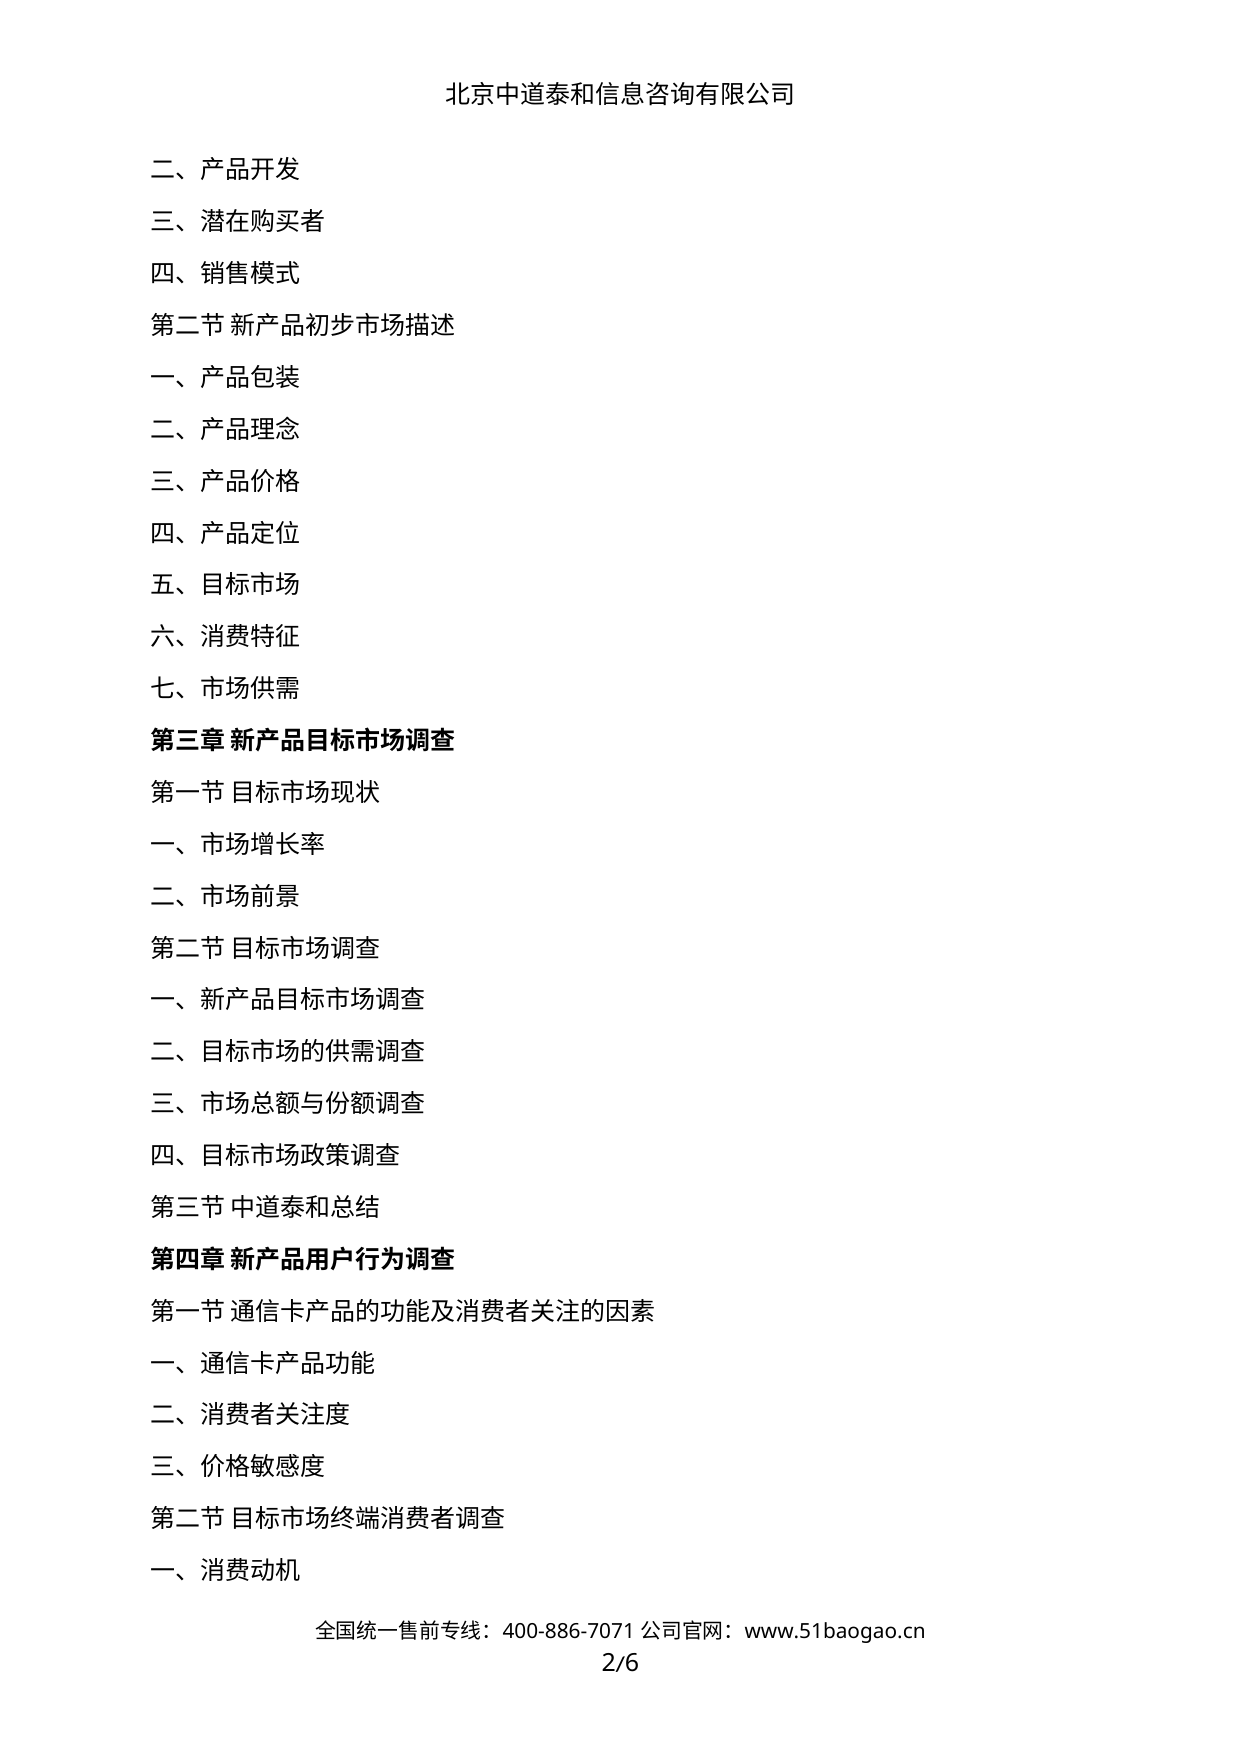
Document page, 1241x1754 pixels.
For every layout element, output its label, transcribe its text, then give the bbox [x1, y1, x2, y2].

text 二、市场前景 [150, 876, 1090, 912]
text 三、潜在购买者 [150, 202, 1090, 238]
text 四、销售模式 [150, 254, 1090, 290]
text 三、市场总额与份额调查 [150, 1084, 1090, 1120]
text 第一节 通信卡产品的功能及消费者关注的因素 [150, 1291, 1090, 1327]
text 四、目标市场政策调查 [150, 1136, 1090, 1172]
text 第四章 新产品用户行为调查 [150, 1239, 1090, 1276]
text 五、目标市场 [150, 565, 1090, 601]
text 一、新产品目标市场调查 [150, 980, 1090, 1016]
text 一、通信卡产品功能 [150, 1343, 1090, 1379]
text 三、价格敏感度 [150, 1447, 1090, 1483]
text 一、消费动机 [150, 1551, 1090, 1587]
text 六、消费特征 [150, 617, 1090, 653]
text 三、产品价格 [150, 461, 1090, 497]
text 二、目标市场的供需调查 [150, 1032, 1090, 1068]
text 七、市场供需 [150, 669, 1090, 705]
text 四、产品定位 [150, 513, 1090, 549]
text 二、产品理念 [150, 409, 1090, 446]
text 第三章 新产品目标市场调查 [150, 721, 1090, 757]
text 第二节 目标市场终端消费者调查 [150, 1499, 1090, 1535]
text 二、消费者关注度 [150, 1395, 1090, 1431]
text 一、市场增长率 [150, 824, 1090, 861]
text 第三节 中道泰和总结 [150, 1187, 1090, 1224]
text 第一节 目标市场现状 [150, 772, 1090, 809]
text 第二节 新产品初步市场描述 [150, 306, 1090, 342]
text 第二节 目标市场调查 [150, 928, 1090, 964]
text 二、产品开发 [150, 150, 1090, 186]
text 一、产品包装 [150, 357, 1090, 394]
